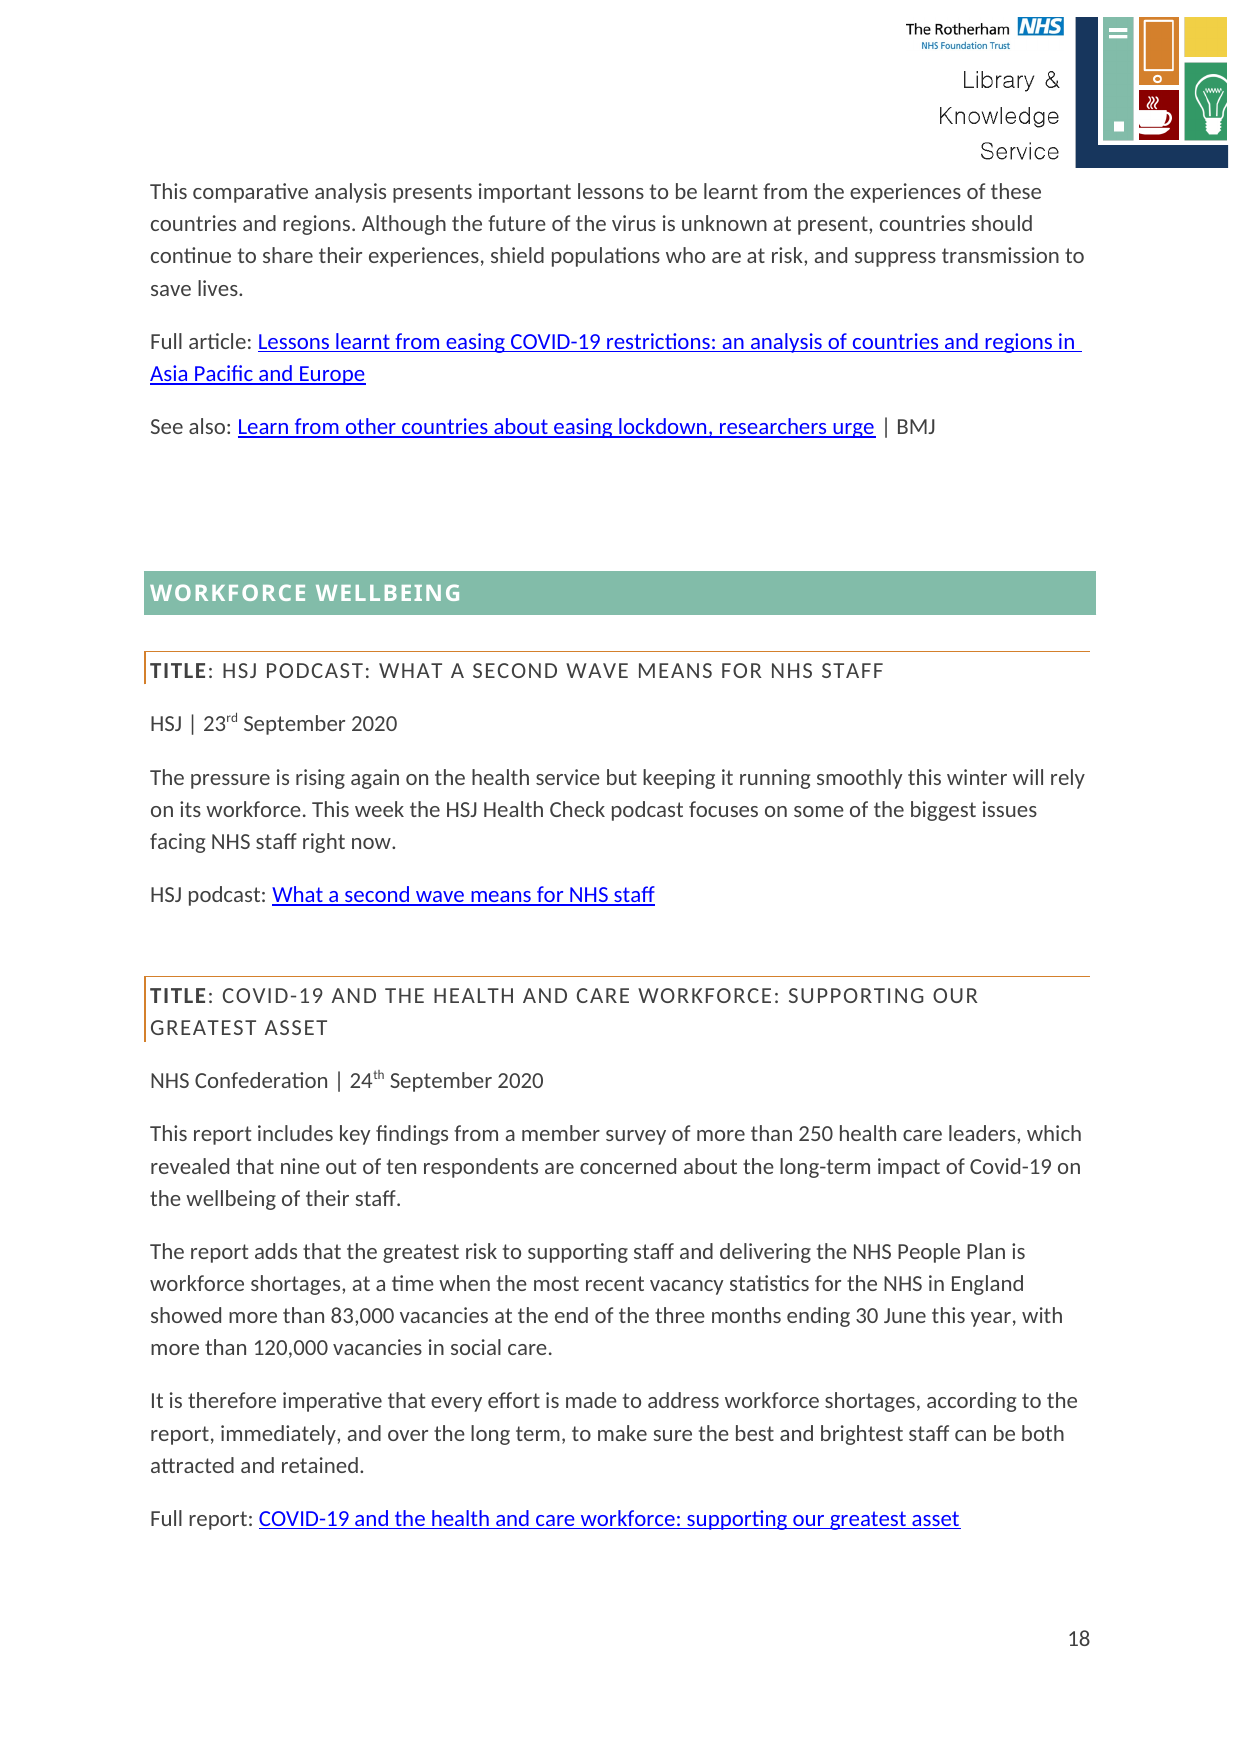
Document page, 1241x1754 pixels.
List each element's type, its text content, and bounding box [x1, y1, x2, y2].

text HSJ podcast: What a second wave means for NHS staff [150, 880, 1090, 940]
text Full report: COVID-19 and the health and care workforce: supporting our greatest asset [150, 1504, 1090, 1532]
text This report includes key findings from a member survey of more than 250 health care leaders, which revealed that nine out of ten respondents are concerned about the long-term impact of Covid-19 on the wellbeing of their staff. [150, 1119, 1090, 1212]
picture [902, 17, 1229, 177]
text workforce wellbeing [150, 578, 1090, 609]
text The pressure is rising again on the health service but keeping it running smoothly this winter will rely on its workforce. This week the HSJ Health Check podcast focuses on some of the biggest issues facing NHS staff right now. [150, 763, 1090, 855]
text This comparative analysis presents important lessons to be learnt from the experiences of these countries and regions. Although the future of the virus is unknown at present, countries should continue to share their experiences, shield populations who are at risk, and suppress transmission to save lives. [150, 177, 1090, 302]
text Title: COVID-19 and the health and care workforce: supporting our greatest asset [146, 977, 1090, 1042]
text It is therefore imperative that every effort is made to address workforce shortages, according to the report, immediately, and over the long term, to make sure the best and brightest staff can be both attracted and retained. [150, 1387, 1090, 1479]
text HSJ | 23rd September 2020 [150, 709, 1090, 738]
text See also: Learn from other countries about easing lockdown, researchers urge | BMJ [150, 412, 1090, 440]
text Title: HSJ podcast: What a second wave means for NHS staff [146, 652, 1090, 684]
text NHS Confederation | 24th September 2020 [150, 1067, 1090, 1094]
text Full article: Lessons learnt from easing COVID-19 restrictions: an analysis of countries and regions in Asia Pacific and Europe [150, 327, 1090, 387]
text The report adds that the greatest risk to supporting staff and delivering the NHS People Plan is workforce shortages, at a time when the most recent vacancy statistics for the NHS in England showed more than 83,000 vacancies at the end of the three months ending 30 June this year, with more than 120,000 vacancies in social care. [150, 1237, 1090, 1362]
